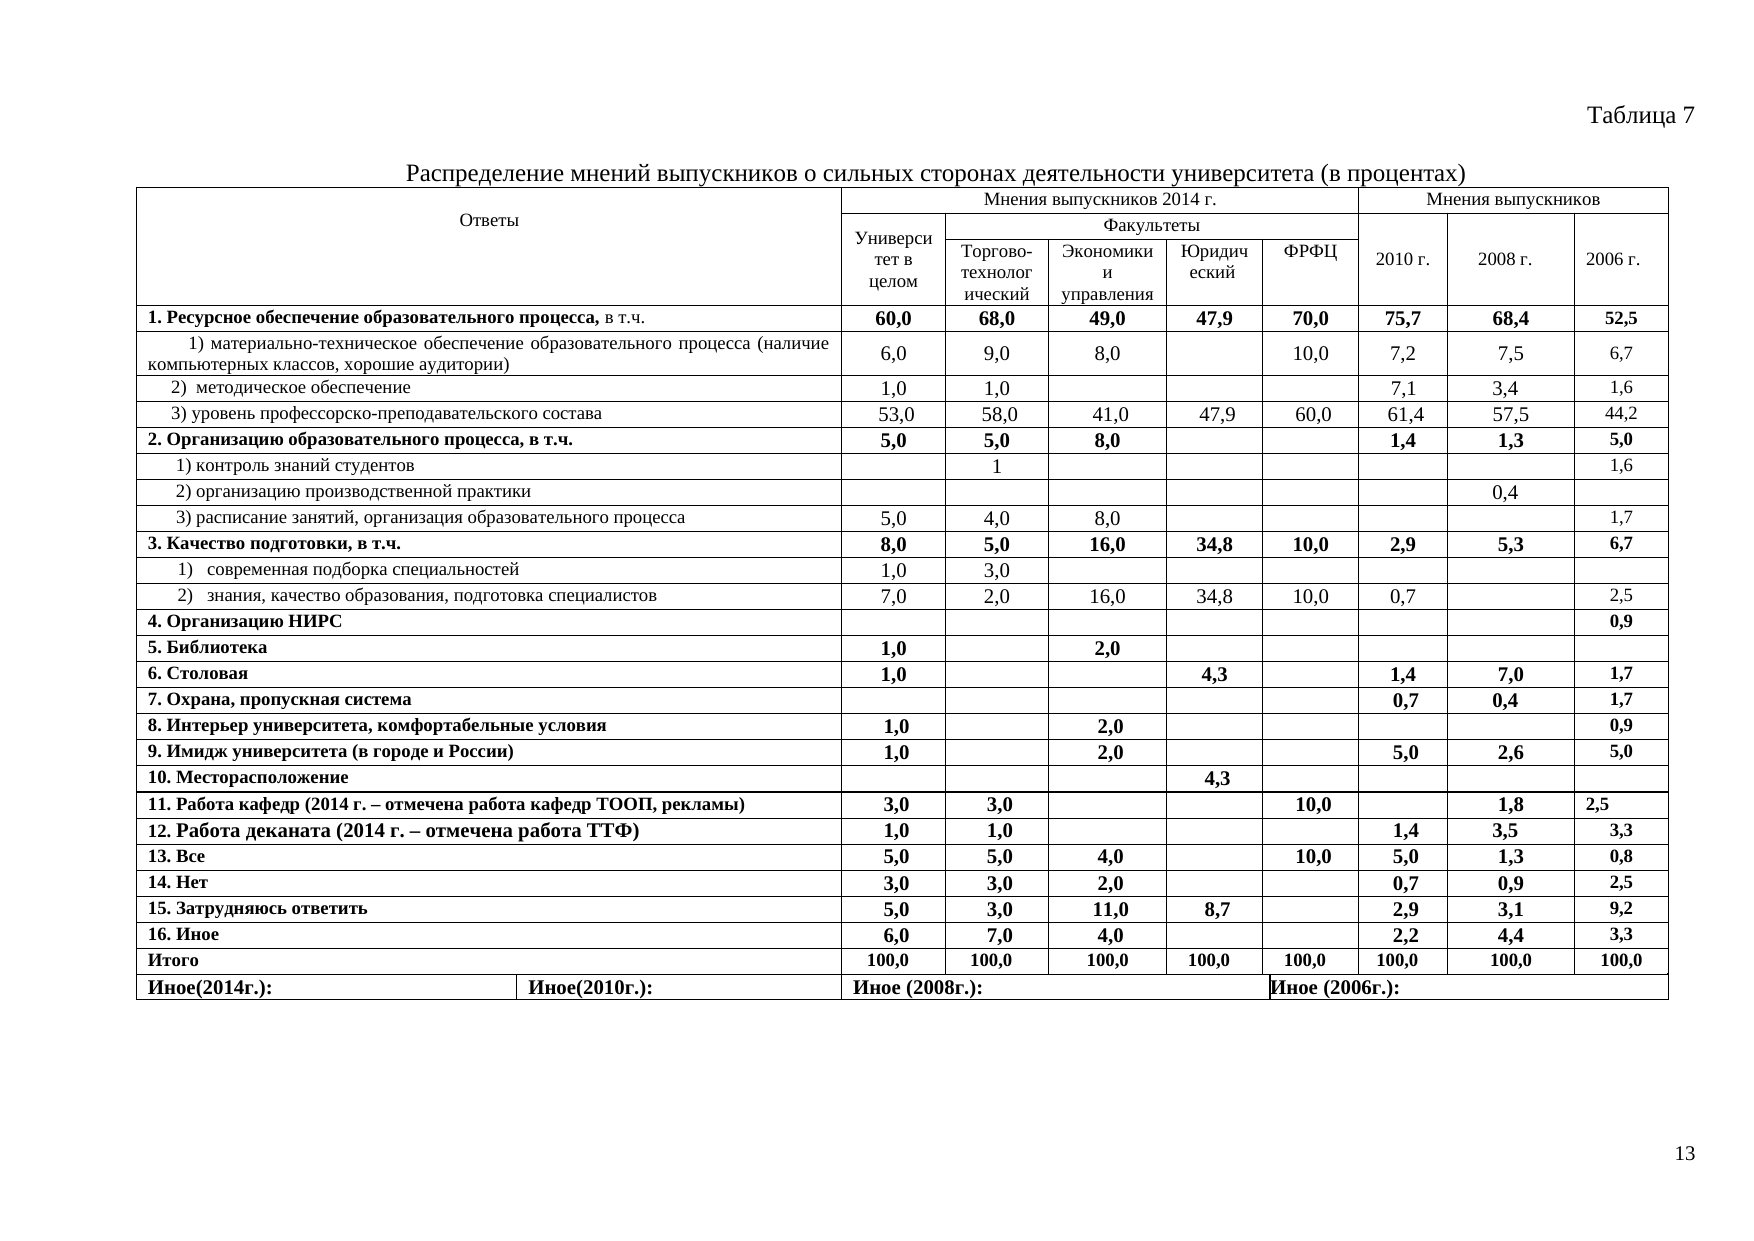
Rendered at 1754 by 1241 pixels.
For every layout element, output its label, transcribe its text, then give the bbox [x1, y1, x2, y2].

table_cell 6,7 [1575, 332, 1668, 375]
table_cell 1,6 [1575, 454, 1668, 479]
table_cell [1359, 506, 1447, 531]
table_cell 8,0 [842, 532, 945, 557]
table_cell 2,5 [1575, 793, 1668, 817]
table_cell 5,0 [842, 897, 945, 922]
table_cell 9. Имидж университета (в городе и России) [137, 740, 841, 765]
table_cell 7,1 [1359, 376, 1447, 401]
table_cell [1448, 636, 1574, 661]
table_cell 2) методическое обеспечение [137, 376, 841, 401]
table_cell [1359, 766, 1447, 791]
table_cell [1263, 480, 1358, 505]
table_cell [1575, 558, 1668, 583]
table_cell 4,4 [1448, 923, 1574, 948]
table_cell 1,7 [1575, 688, 1668, 713]
table_cell 2,9 [1359, 532, 1447, 557]
table_cell [946, 610, 1048, 635]
table_cell 2010 г. [1359, 214, 1447, 304]
table_cell [1049, 610, 1166, 635]
table_cell Иное (2006г.): [1271, 975, 1668, 999]
table_cell [1448, 714, 1574, 739]
table_cell 1,4 [1359, 819, 1447, 843]
table_cell 3,0 [842, 793, 945, 817]
table_cell 0,9 [1448, 871, 1574, 896]
table_cell [1167, 454, 1262, 479]
table_cell 1,3 [1448, 428, 1574, 453]
table_cell 4,0 [1049, 845, 1166, 869]
table_cell 7,5 [1448, 332, 1574, 375]
table_cell 5,0 [1359, 845, 1447, 869]
table_cell 5,0 [946, 845, 1048, 869]
table_cell 2,0 [1049, 740, 1166, 765]
table_cell 3,0 [946, 897, 1048, 922]
table_cell 3,5 [1448, 819, 1574, 843]
table_cell [1263, 428, 1358, 453]
table_cell 1,6 [1575, 376, 1668, 401]
table_cell [1263, 558, 1358, 583]
table_cell [842, 688, 945, 713]
table_cell [1448, 766, 1574, 791]
text Распределение мнений выпускников о сильных сторонах деятельности университета (в процентах) [103, 158, 1695, 187]
table_cell [842, 454, 945, 479]
table_cell 34,8 [1167, 532, 1262, 557]
table_cell [1575, 766, 1668, 791]
table_cell [1167, 636, 1262, 661]
table_cell 47,9 [1167, 306, 1262, 331]
table_cell 2) организацию производственной практики [137, 480, 841, 505]
table_cell 4,0 [946, 506, 1048, 531]
table_cell 16,0 [1049, 532, 1166, 557]
table_cell 1) материально-техническое обеспечение образовательного процесса (наличие компьютерных классов, хорошие аудитории) [137, 332, 841, 375]
table_cell 49,0 [1049, 306, 1166, 331]
table_cell 3,0 [946, 871, 1048, 896]
table_cell 2,9 [1359, 897, 1447, 922]
table_cell 6,0 [842, 923, 945, 948]
table_cell [1263, 376, 1358, 401]
table_cell 8,0 [1049, 428, 1166, 453]
table_cell [1167, 819, 1262, 843]
table_cell Факультеты [946, 214, 1358, 239]
table_cell [946, 714, 1048, 739]
table_cell 1. Ресурсное обеспечение образовательного процесса, в т.ч. [137, 306, 841, 331]
table_cell [1359, 610, 1447, 635]
table_cell [1167, 714, 1262, 739]
table_cell [1448, 584, 1574, 609]
table_cell [1167, 923, 1262, 948]
table_cell 1,0 [842, 662, 945, 687]
table_cell 0,4 [1448, 688, 1574, 713]
table_cell [1448, 506, 1574, 531]
table_cell [1359, 480, 1447, 505]
table_cell [1448, 558, 1574, 583]
table_cell 0,8 [1575, 845, 1668, 869]
table_cell 9,2 [1575, 897, 1668, 922]
table_cell [1359, 558, 1447, 583]
table_cell Итого [137, 949, 841, 974]
table_cell 100,0 [946, 949, 1048, 974]
table_cell 1,7 [1575, 506, 1668, 531]
table_cell 11 1,0 [842, 740, 945, 765]
table_cell 3,4 [1448, 376, 1574, 401]
table_cell [1263, 506, 1358, 531]
table_cell знания, качество образования, подготовка специалистов [137, 584, 841, 609]
table_cell 3. Качество подготовки, в т.ч. [137, 532, 841, 557]
table_cell 8,7 [1167, 897, 1262, 922]
table_cell 3,1 [1448, 897, 1574, 922]
table_cell 60,0 [1263, 402, 1358, 427]
table_cell 2,0 [946, 584, 1048, 609]
table_cell [1263, 454, 1358, 479]
table_cell 4. Организацию НИРС [137, 610, 841, 635]
table_cell 11. Работа кафедр (2014 г. – отмечена работа кафедр ТООП, рекламы) [137, 793, 841, 817]
table_cell [1049, 558, 1166, 583]
table_cell 1,0 [842, 376, 945, 401]
text Таблица 7 [103, 100, 1695, 129]
table_cell 6,7 [1575, 532, 1668, 557]
table_cell [1167, 740, 1262, 765]
table_cell [1167, 558, 1262, 583]
table_cell 5,0 [842, 428, 945, 453]
table_cell [1263, 610, 1358, 635]
table_cell 10,0 [1263, 532, 1358, 557]
table_cell [1049, 480, 1166, 505]
table_cell 4,3 [1167, 662, 1262, 687]
table_cell [1575, 636, 1668, 661]
table_cell 8. Интерьер университета, комфортабельные условия [137, 714, 841, 739]
table_cell 8,0 [1049, 506, 1166, 531]
table_cell современная подборка специальностей [137, 558, 841, 583]
table_cell 5,0 [842, 506, 945, 531]
table_cell 0,7 [1359, 688, 1447, 713]
table_cell 3,3 [1575, 923, 1668, 948]
table_cell 47,9 [1167, 402, 1262, 427]
table_cell [1049, 793, 1166, 817]
table_cell 68,4 [1448, 306, 1574, 331]
table_cell 3) уровень профессорско-преподавательского состава [137, 402, 841, 427]
table_cell 5,0 [1359, 740, 1447, 765]
table_cell 2,0 [1049, 636, 1166, 661]
table_cell [1575, 480, 1668, 505]
table_cell 100,0 [1448, 949, 1574, 974]
table_cell 4,0 [1049, 923, 1166, 948]
table_cell 1,0 [842, 819, 945, 843]
table_cell 1,0 [946, 819, 1048, 843]
table_cell 5,0 [1575, 740, 1668, 765]
table_cell 53,0 [842, 402, 945, 427]
table_cell [1263, 740, 1358, 765]
table_cell 9,0 [946, 332, 1048, 375]
table_cell [1049, 662, 1166, 687]
table_cell 1) контроль знаний студентов [137, 454, 841, 479]
table_cell [1263, 897, 1358, 922]
table_cell 4,3 [1167, 766, 1262, 791]
table_cell 100,0 [1575, 949, 1668, 974]
table_cell [1263, 688, 1358, 713]
table_cell [1049, 688, 1166, 713]
table_cell 16. Иное [137, 923, 841, 948]
table_cell [1049, 454, 1166, 479]
table_cell [946, 662, 1048, 687]
table_cell 6,0 [842, 332, 945, 375]
table_cell 2,0 [1049, 871, 1166, 896]
table_cell [1167, 610, 1262, 635]
table_cell 1,0 [842, 558, 945, 583]
table_cell 3,0 [946, 558, 1048, 583]
table_cell 52,5 [1575, 306, 1668, 331]
table_cell 10. Месторасположение [137, 766, 841, 791]
table_cell [1263, 766, 1358, 791]
table_cell [1263, 636, 1358, 661]
table_cell 10,0 [1263, 845, 1358, 869]
table_cell 8,0 [1049, 332, 1166, 375]
table_cell 13. Все [137, 845, 841, 869]
table_cell Торгово-технологический [946, 240, 1048, 304]
table_cell [1049, 819, 1166, 843]
table_cell [1167, 688, 1262, 713]
table_cell 34,8 [1167, 584, 1262, 609]
table_cell [1448, 454, 1574, 479]
table_cell [1167, 332, 1262, 375]
table_cell [1167, 376, 1262, 401]
table_cell 2,0 [1049, 714, 1166, 739]
table_cell [1263, 923, 1358, 948]
table_cell 1,0 [842, 636, 945, 661]
table_cell 3,3 [1575, 819, 1668, 843]
table_cell 70,0 [1263, 306, 1358, 331]
table_cell 100,0 [1049, 949, 1166, 974]
table_cell 12. Работа деканата (2014 г. – отмечена работа ТТФ) [137, 819, 841, 843]
table_cell 7,2 [1359, 332, 1447, 375]
table_cell 10,0 [1263, 793, 1358, 817]
table_cell 3,0 [946, 793, 1048, 817]
table_cell 100,0 [1167, 949, 1262, 974]
table_cell Юридический [1167, 240, 1262, 304]
table_cell 5,0 [946, 428, 1048, 453]
table_header Мнения выпускников 2014 г. [842, 188, 1358, 213]
table_cell [946, 740, 1048, 765]
table_cell [1049, 766, 1166, 791]
table_cell 44,2 [1575, 402, 1668, 427]
table_cell [1049, 376, 1166, 401]
table_cell 6. Столовая [137, 662, 841, 687]
table_cell [1359, 793, 1447, 817]
table_cell 100,0 [1359, 949, 1447, 974]
table_cell [946, 688, 1048, 713]
table_cell ФРФЦ [1263, 240, 1358, 304]
table_cell 0,4 [1448, 480, 1574, 505]
table_cell 2,5 [1575, 871, 1668, 896]
table_cell 15. Затрудняюсь ответить [137, 897, 841, 922]
table_cell Университет в целом [842, 214, 945, 304]
table_cell 0,7 [1359, 871, 1447, 896]
table_cell 7,0 [1448, 662, 1574, 687]
table_cell [1263, 662, 1358, 687]
table_cell 16,0 [1049, 584, 1166, 609]
table_cell 3) расписание занятий, организация образовательного процесса [137, 506, 841, 531]
table_cell 60,0 [842, 306, 945, 331]
table_cell 7,0 [946, 923, 1048, 948]
table_cell [842, 610, 945, 635]
table_cell [1167, 506, 1262, 531]
table_cell Иное(2010г.): [517, 975, 841, 999]
table_cell 41,0 [1049, 402, 1166, 427]
table_cell 5,0 [1575, 428, 1668, 453]
table_cell 1,7 [1575, 662, 1668, 687]
table_cell Иное (2008г.): [842, 975, 1269, 999]
table_cell 100,0 [1263, 949, 1358, 974]
table_cell [842, 766, 945, 791]
table_cell [1167, 480, 1262, 505]
table_cell 2,5 [1575, 584, 1668, 609]
table_cell 10,0 [1263, 332, 1358, 375]
table_cell 10,0 [1263, 584, 1358, 609]
table_cell [1167, 845, 1262, 869]
table_cell 2006 г. [1575, 214, 1668, 304]
table_cell [842, 480, 945, 505]
table_cell 2. Организацию образовательного процесса, в т.ч. [137, 428, 841, 453]
table_cell [1263, 871, 1358, 896]
table_cell 58,0 [946, 402, 1048, 427]
table_cell 1,3 [1448, 845, 1574, 869]
table_cell [1359, 636, 1447, 661]
table_cell 5,3 [1448, 532, 1574, 557]
table_cell [1167, 871, 1262, 896]
table_cell 1,8 [1448, 793, 1574, 817]
table_cell 75,7 [1359, 306, 1447, 331]
table_cell [1359, 714, 1447, 739]
table_cell 61,4 [1359, 402, 1447, 427]
table_cell 1,0 [842, 714, 945, 739]
table_cell [946, 480, 1048, 505]
table_cell 2,2 [1359, 923, 1447, 948]
table_cell 0,9 [1575, 610, 1668, 635]
table_cell 57,5 [1448, 402, 1574, 427]
table_cell 7,0 [842, 584, 945, 609]
table_cell [1263, 714, 1358, 739]
table_cell 2008 г. [1448, 214, 1574, 304]
table_cell 5,0 [946, 532, 1048, 557]
table_cell [946, 636, 1048, 661]
table_cell 3,0 [842, 871, 945, 896]
table_cell [1359, 454, 1447, 479]
table_header Мнения выпускников [1359, 188, 1668, 213]
table_cell [1263, 819, 1358, 843]
table_cell Иное(2014г.): [137, 975, 516, 999]
table_cell 11,0 [1049, 897, 1166, 922]
table_cell 5. [137, 636, 841, 661]
table_cell 5,0 [842, 845, 945, 869]
table_cell [946, 766, 1048, 791]
table_cell 14. Нет [137, 871, 841, 896]
table_cell [1167, 793, 1262, 817]
table_cell 1 [946, 454, 1048, 479]
table_cell 0,9 [1575, 714, 1668, 739]
table_cell 1,4 [1359, 428, 1447, 453]
table_cell 7. Охрана, пропускная система [137, 688, 841, 713]
table_cell 1,0 [946, 376, 1048, 401]
table_cell 68,0 [946, 306, 1048, 331]
table_cell [1448, 610, 1574, 635]
table_cell 0,7 [1359, 584, 1447, 609]
table_cell 2,6 [1448, 740, 1574, 765]
table_header Ответы [137, 188, 841, 304]
table_cell 100,0 [842, 949, 945, 974]
table_cell 1,4 [1359, 662, 1447, 687]
table_cell [1167, 428, 1262, 453]
table_cell Экономики и управления [1049, 240, 1166, 304]
